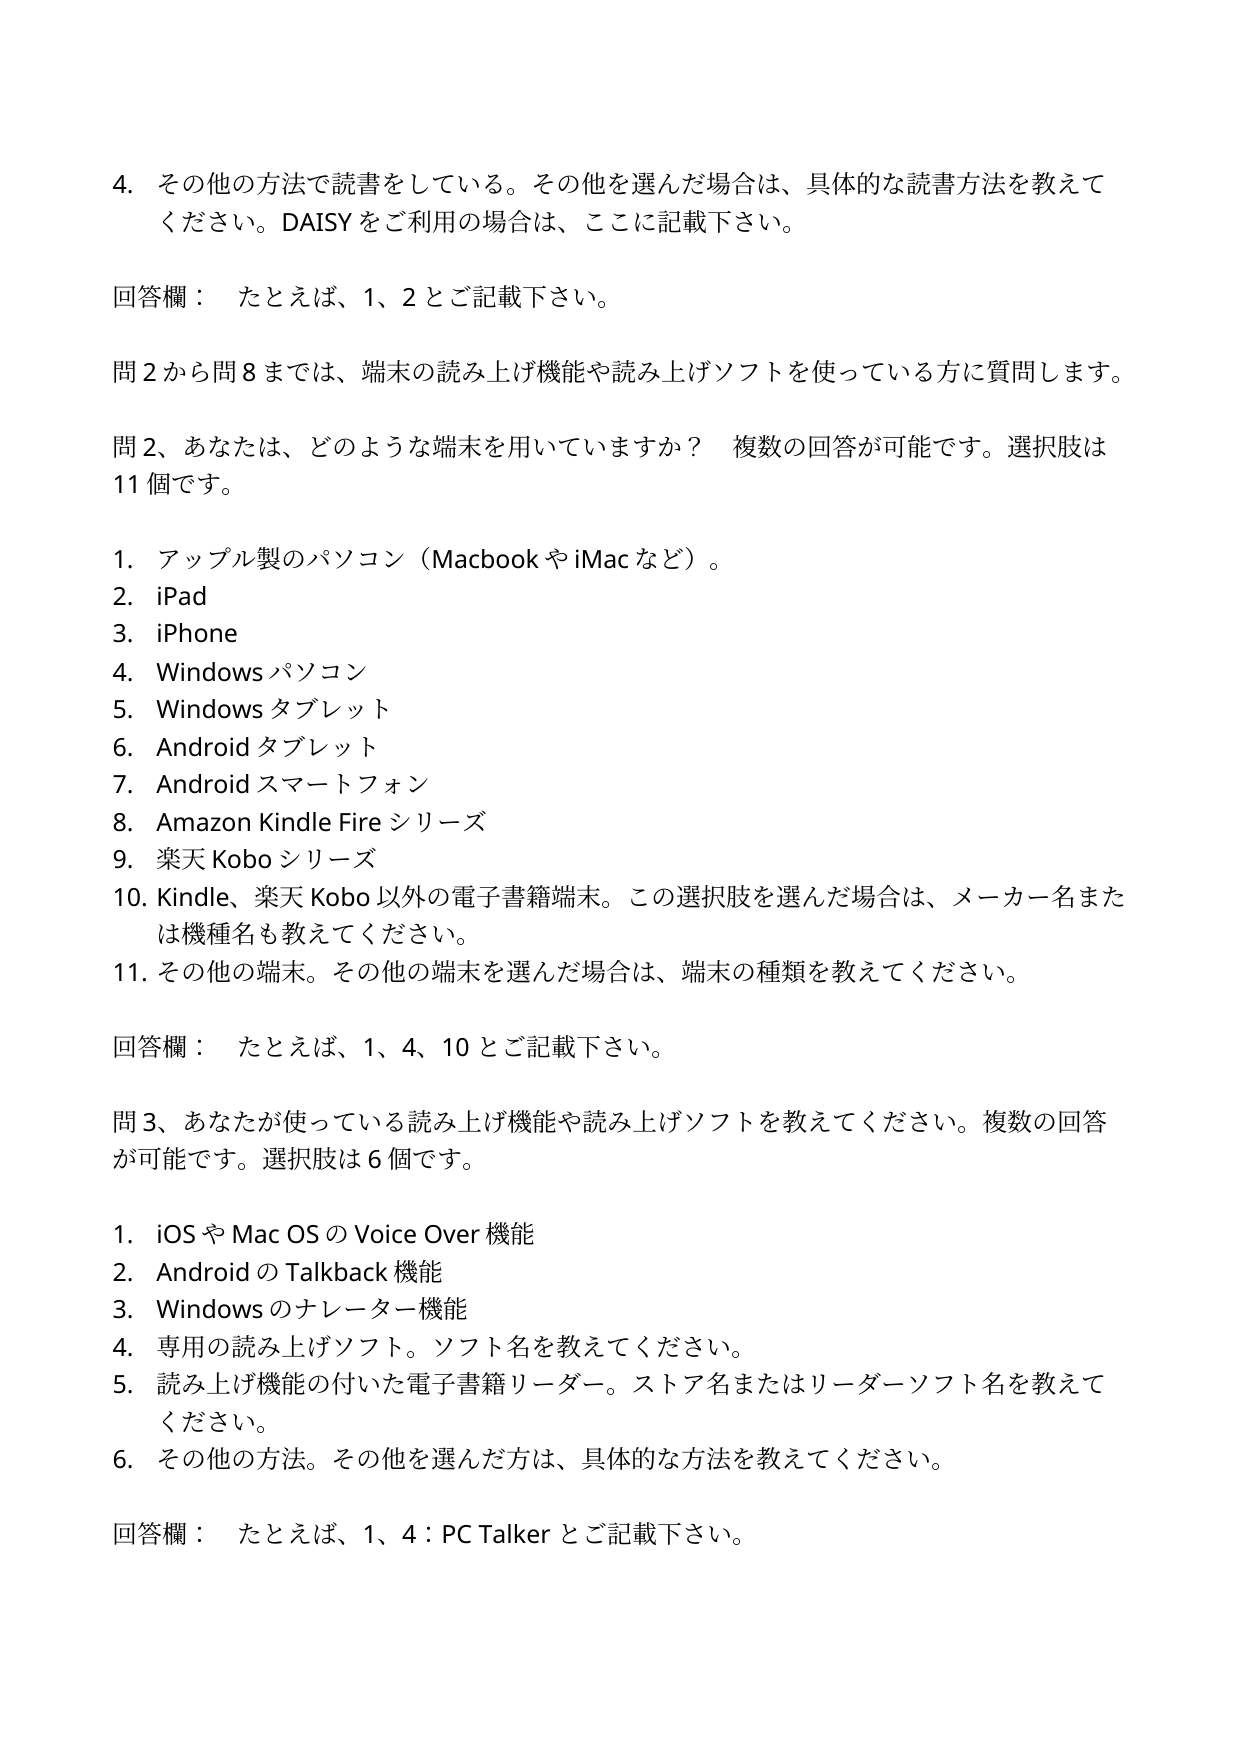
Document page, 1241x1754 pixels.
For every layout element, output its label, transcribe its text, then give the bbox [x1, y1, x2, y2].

text 問2から問8までは、端末の読み上げ機能や読み上げソフトを使っている方に質問します。 [112, 352, 1128, 389]
list 楽天Koboシリーズ [112, 839, 1128, 877]
list その他の方法。その他を選んだ方は、具体的な方法を教えてください。 [112, 1439, 1128, 1477]
list 読み上げ機能の付いた電子書籍リーダー。ストア名またはリーダーソフト名を教えてください。 [112, 1364, 1128, 1439]
list Kindle、楽天Kobo以外の電子書籍端末。この選択肢を選んだ場合は、メーカー名または機種名も教えてください。 [112, 877, 1128, 952]
text 問2、あなたは、どのような端末を用いていますか？ 複数の回答が可能です。選択肢は11個です。 [112, 427, 1128, 502]
list Windowsパソコン [112, 652, 1128, 689]
list iPhone [112, 614, 1128, 652]
text 回答欄： たとえば、1、4：PC Talker とご記載下さい。 [112, 1514, 1128, 1552]
text 問3、あなたが使っている読み上げ機能や読み上げソフトを教えてください。複数の回答が可能です。選択肢は6個です。 [112, 1102, 1128, 1177]
list AndroidのTalkback機能 [112, 1252, 1128, 1289]
list Androidスマートフォン [112, 764, 1128, 802]
list その他の端末。その他の端末を選んだ場合は、端末の種類を教えてください。 [112, 952, 1128, 989]
list 専用の読み上げソフト。ソフト名を教えてください。 [112, 1327, 1128, 1364]
list Amazon Kindle Fireシリーズ [112, 802, 1128, 839]
list iPad [112, 577, 1128, 614]
text 回答欄： たとえば、1、2 とご記載下さい。 [112, 277, 1128, 314]
text 回答欄： たとえば、1、4、10 とご記載下さい。 [112, 1027, 1128, 1064]
list アップル製のパソコン（MacbookやiMacなど）。 [112, 539, 1128, 577]
list iOSやMac OSのVoice Over機能 [112, 1214, 1128, 1252]
list Androidタブレット [112, 727, 1128, 764]
list Windowsタブレット [112, 689, 1128, 727]
list Windowsのナレーター機能 [112, 1289, 1128, 1327]
list その他の方法で読書をしている。その他を選んだ場合は、具体的な読書方法を教えてください。DAISYをご利用の場合は、ここに記載下さい。 [112, 164, 1128, 239]
